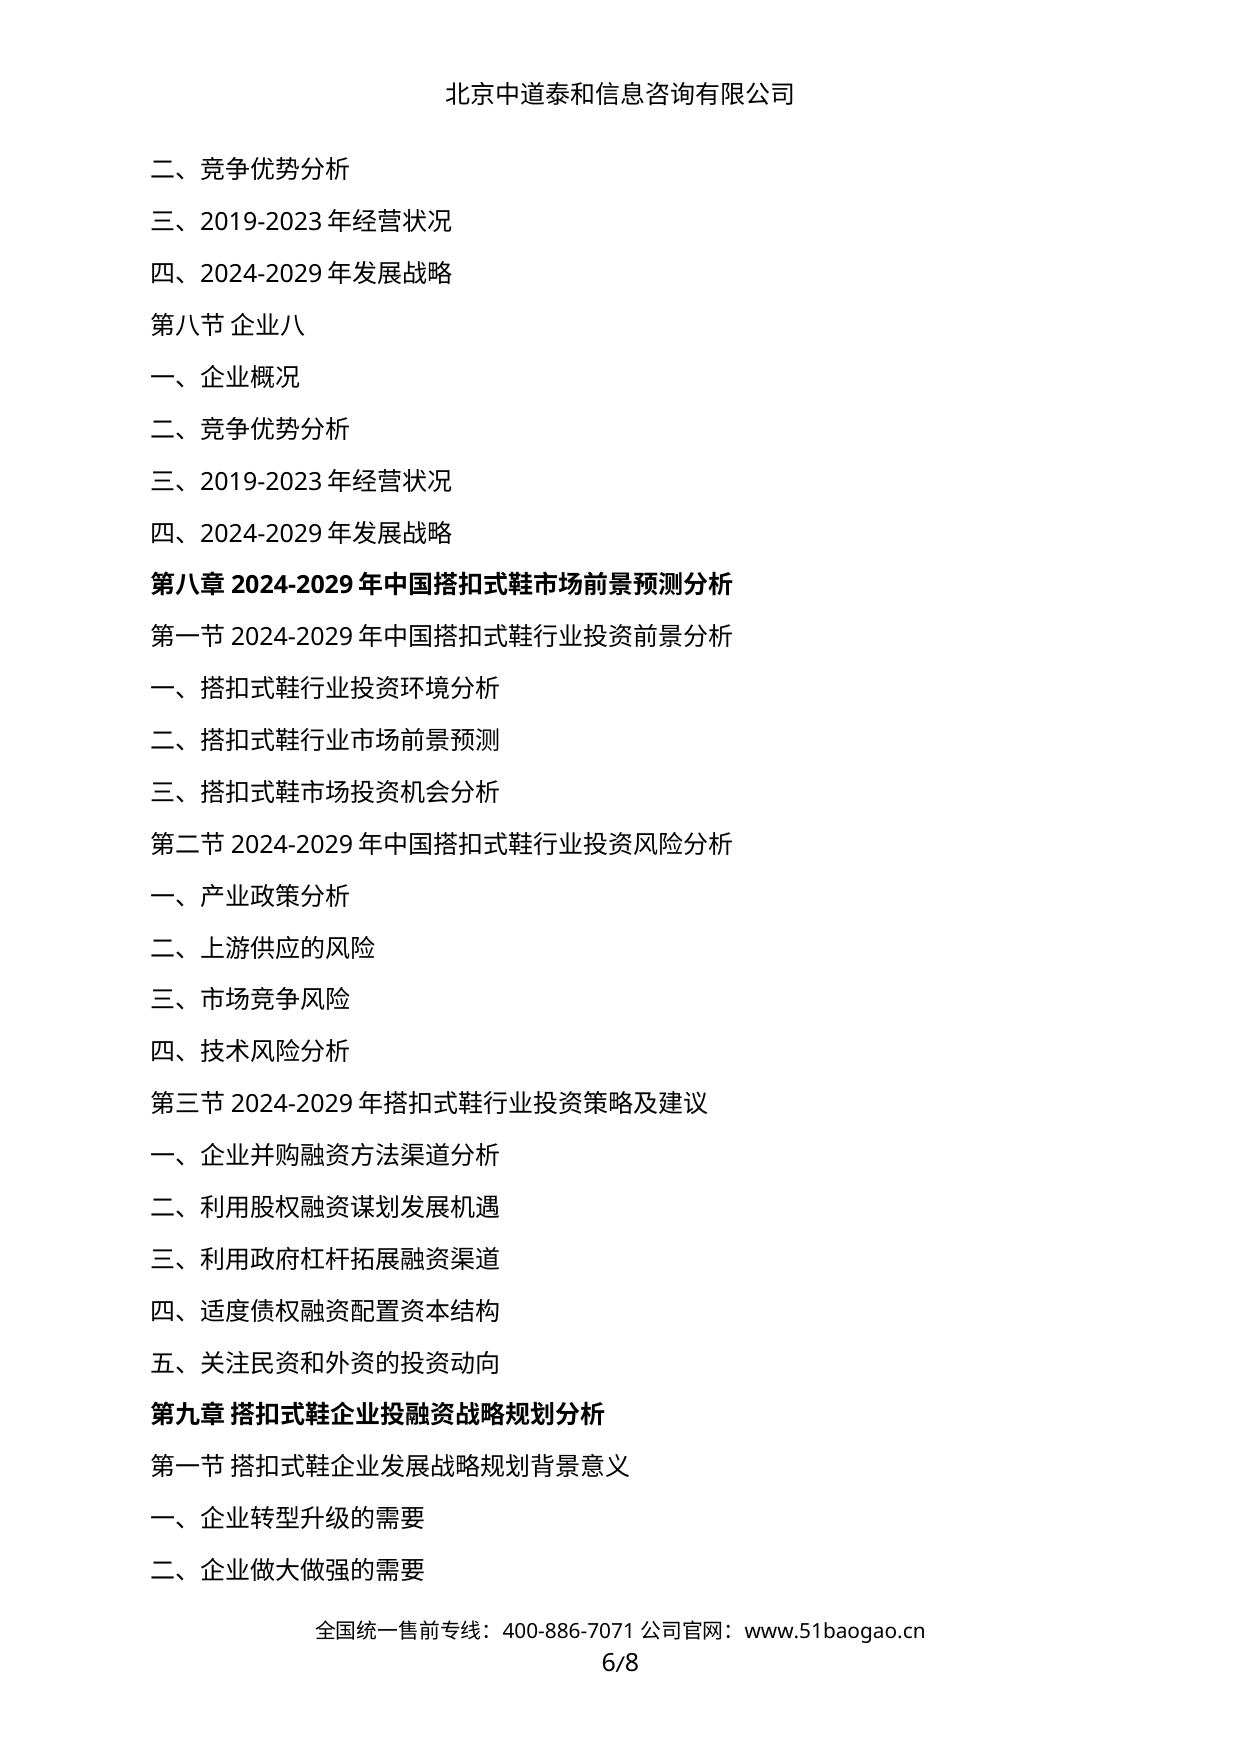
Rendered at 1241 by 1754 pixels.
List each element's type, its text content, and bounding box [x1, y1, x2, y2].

text 第八节 企业八 [150, 306, 1090, 342]
text 一、企业转型升级的需要 [150, 1499, 1090, 1535]
text 第九章 搭扣式鞋企业投融资战略规划分析 [150, 1395, 1090, 1431]
text 四、2024-2029年发展战略 [150, 513, 1090, 549]
text 三、2019-2023年经营状况 [150, 202, 1090, 238]
text 二、搭扣式鞋行业市场前景预测 [150, 721, 1090, 757]
text 第一节 2024-2029年中国搭扣式鞋行业投资前景分析 [150, 617, 1090, 653]
text 一、产业政策分析 [150, 876, 1090, 912]
text 三、利用政府杠杆拓展融资渠道 [150, 1239, 1090, 1276]
text 三、2019-2023年经营状况 [150, 461, 1090, 497]
text 三、搭扣式鞋市场投资机会分析 [150, 772, 1090, 809]
text 第八章 2024-2029年中国搭扣式鞋市场前景预测分析 [150, 565, 1090, 601]
text 第三节 2024-2029年搭扣式鞋行业投资策略及建议 [150, 1084, 1090, 1120]
text 第一节 搭扣式鞋企业发展战略规划背景意义 [150, 1447, 1090, 1483]
text 四、技术风险分析 [150, 1032, 1090, 1068]
text 四、适度债权融资配置资本结构 [150, 1291, 1090, 1327]
text 一、企业概况 [150, 357, 1090, 394]
text 二、竞争优势分析 [150, 150, 1090, 186]
text 二、上游供应的风险 [150, 928, 1090, 964]
text 一、搭扣式鞋行业投资环境分析 [150, 669, 1090, 705]
text 二、企业做大做强的需要 [150, 1551, 1090, 1587]
text 二、竞争优势分析 [150, 409, 1090, 446]
text 第二节 2024-2029年中国搭扣式鞋行业投资风险分析 [150, 824, 1090, 861]
text 一、企业并购融资方法渠道分析 [150, 1136, 1090, 1172]
text 二、利用股权融资谋划发展机遇 [150, 1187, 1090, 1224]
text 五、关注民资和外资的投资动向 [150, 1343, 1090, 1379]
text 三、市场竞争风险 [150, 980, 1090, 1016]
text 四、2024-2029年发展战略 [150, 254, 1090, 290]
